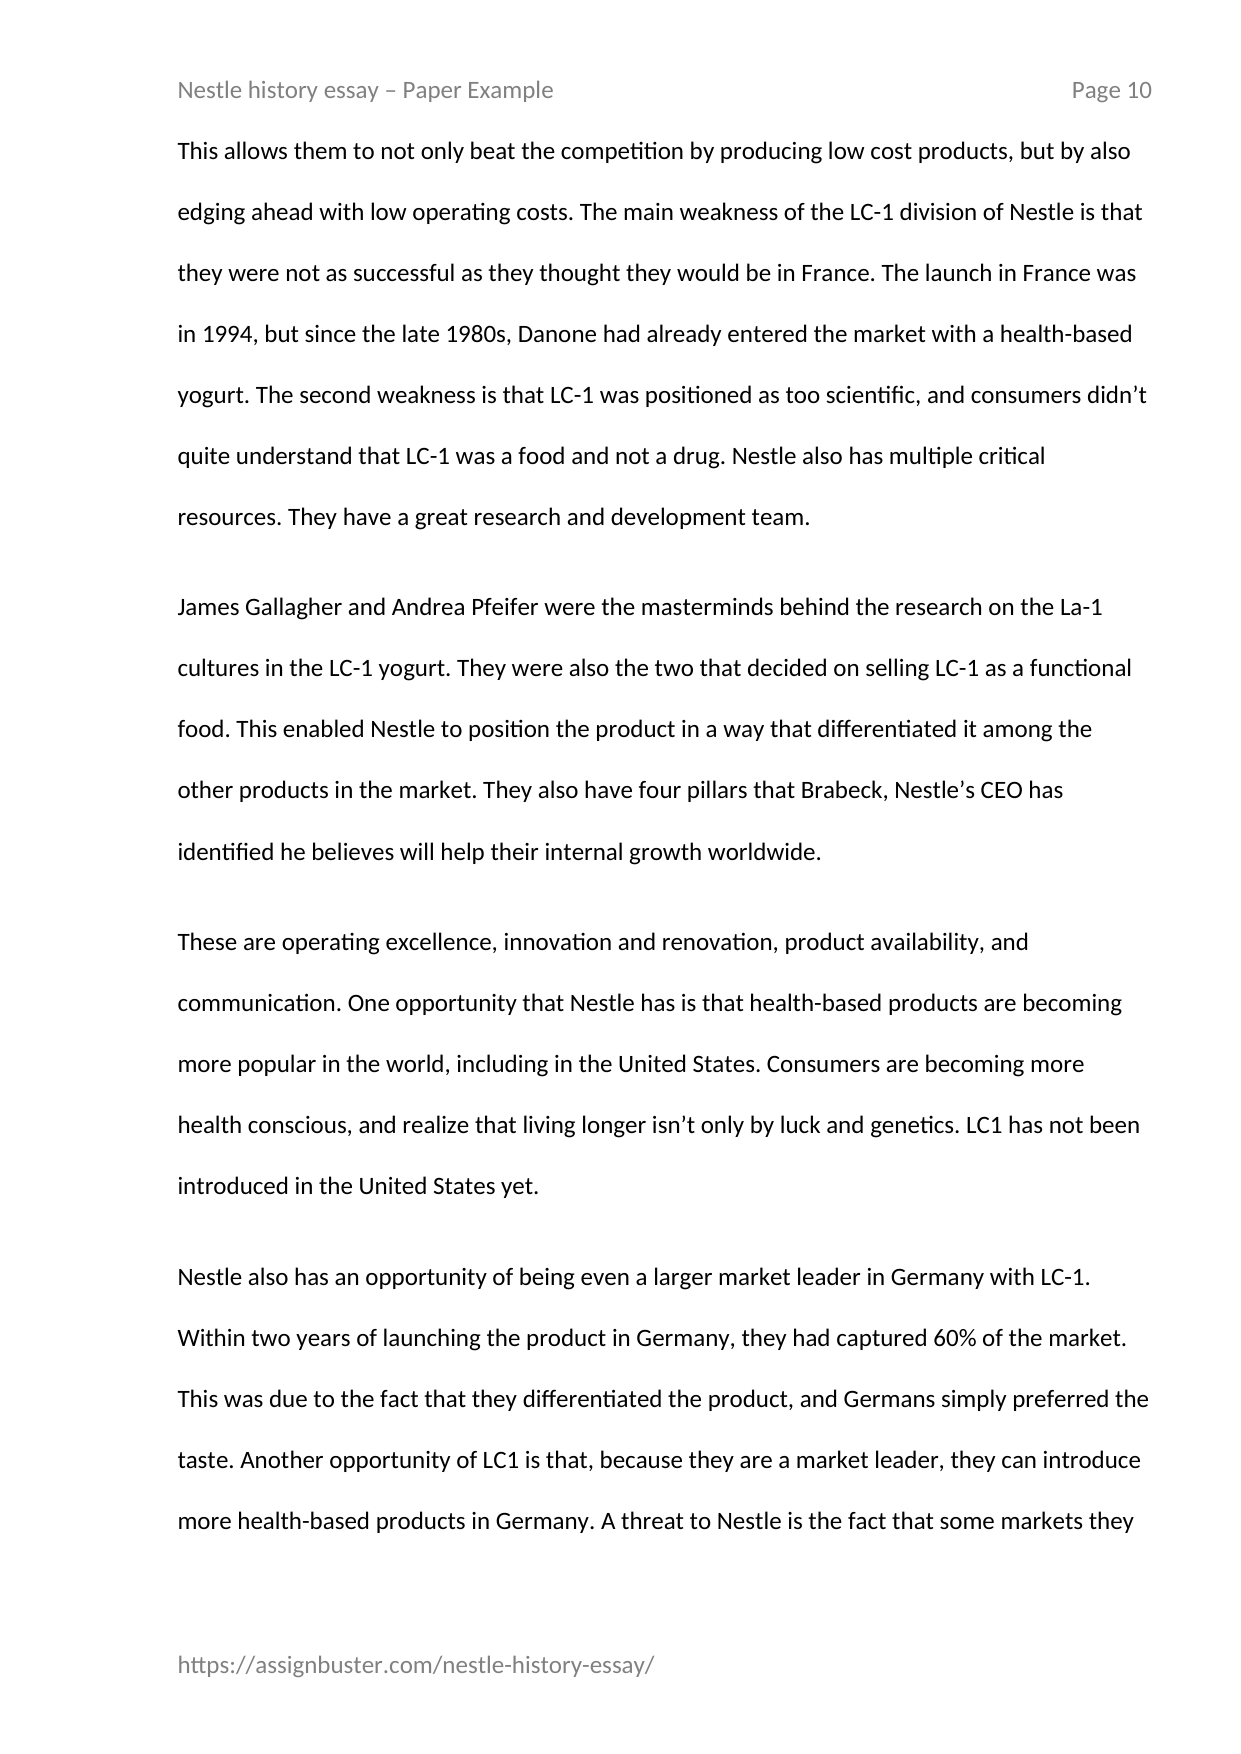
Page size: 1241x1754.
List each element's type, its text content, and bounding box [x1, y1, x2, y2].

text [177, 1261, 1152, 1536]
text James Gallagher and Andrea Pfeifer were the masterminds behind the research on the La-1 cultures in the LC-1 yogurt. They were also the two that decided on selling LC-1 as a functional food. This enabled Nestle to position the product in a way that differentiated it among the other products in the market. They also have four pillars that Brabeck, Nestle’s CEO has identified he believes will help their internal growth worldwide. [177, 592, 1152, 866]
text These are operating excellence, innovation and renovation, product availability, and communication. One opportunity that Nestle has is that health-based products are becoming more popular in the world, including in the United States. Consumers are becoming more health conscious, and realize that living longer isn’t only by luck and genetics. LC1 has not been introduced in the United States yet. [177, 926, 1152, 1201]
text This allows them to not only beat the competition by producing low cost products, but by also edging ahead with low operating costs. The main weakness of the LC-1 division of Nestle is that they were not as successful as they thought they would be in France. The launch in France was in 1994, but since the late 1980s, Danone had already entered the market with a health-based yogurt. The second weakness is that LC-1 was positioned as too scientific, and consumers didn’t quite understand that LC-1 was a food and not a drug. Nestle also has multiple critical resources. They have a great research and development team. [177, 135, 1152, 532]
